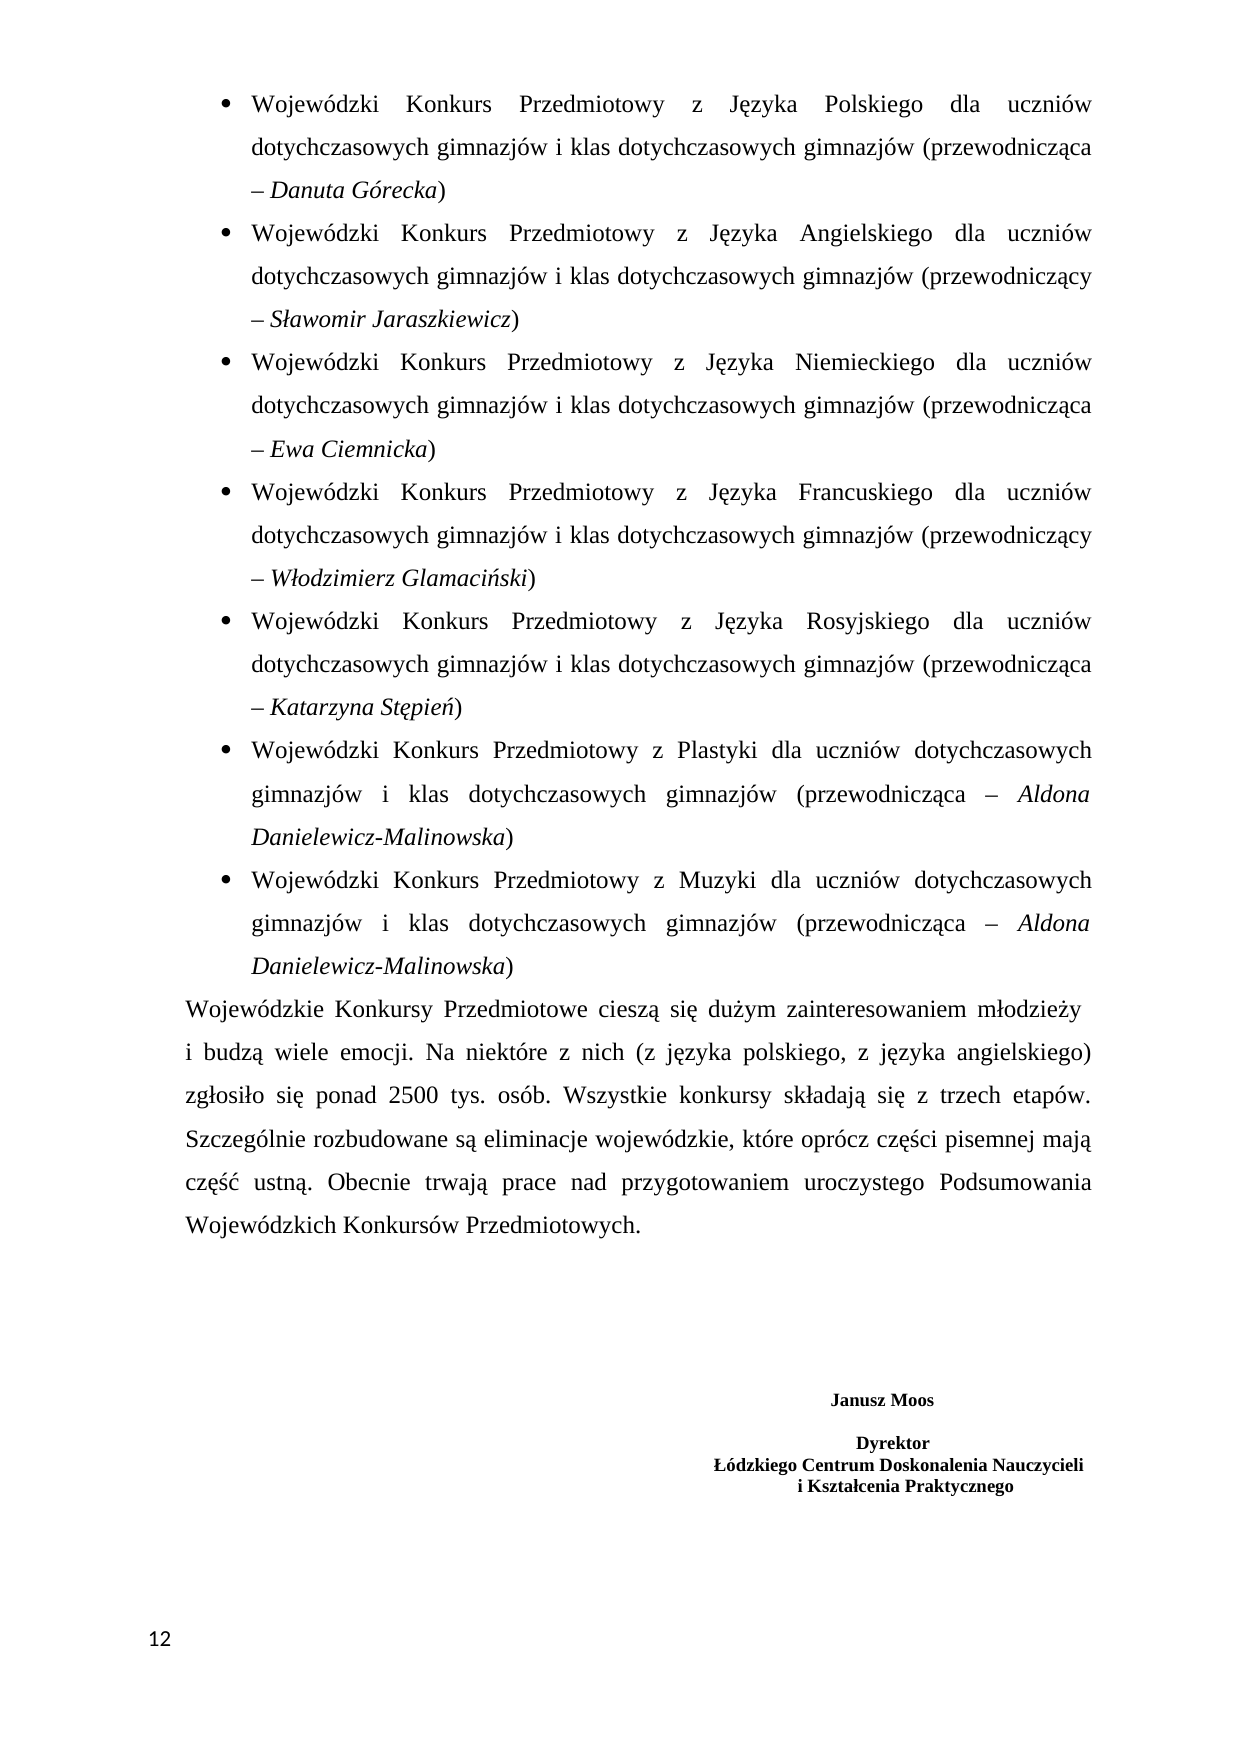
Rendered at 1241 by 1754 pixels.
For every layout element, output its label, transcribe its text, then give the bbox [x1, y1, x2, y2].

text i Kształcenia Praktycznego [148, 1475, 1092, 1497]
list Wojewódzki Konkurs Przedmiotowy z Języka Angielskiego dla uczniów dotychczasowych gimnazjów i klas dotychczasowych gimnazjów (przewodniczący – Sławomir Jaraszkiewicz) [222, 218, 1092, 333]
list Wojewódzki Konkurs Przedmiotowy z Plastyki dla uczniów dotychczasowych gimnazjów i klas dotychczasowych gimnazjów (przewodnicząca – Aldona Danielewicz-Malinowska) [222, 736, 1092, 851]
list Wojewódzki Konkurs Przedmiotowy z Języka Francuskiego dla uczniów dotychczasowych gimnazjów i klas dotychczasowych gimnazjów (przewodniczący – Włodzimierz Glamaciński) [222, 477, 1092, 592]
list Wojewódzki Konkurs Przedmiotowy z Muzyki dla uczniów dotychczasowych gimnazjów i klas dotychczasowych gimnazjów (przewodnicząca – Aldona Danielewicz-Malinowska) [222, 865, 1092, 980]
text Wojewódzkie Konkursy Przedmiotowe cieszą się dużym zainteresowaniem młodzieży i budzą wiele emocji. Na niektóre z nich (z języka polskiego, z języka angielskiego) zgłosiło się ponad 2500 tys. osób. Wszystkie konkursy składają się z trzech etapów. Szczególnie rozbudowane są eliminacje wojewódzkie, które oprócz części pisemnej mają część ustną. Obecnie trwają prace nad przygotowaniem uroczystego Podsumowania Wojewódzkich Konkursów Przedmiotowych. [185, 994, 1092, 1239]
text Dyrektor [148, 1432, 1092, 1453]
list Wojewódzki Konkurs Przedmiotowy z Języka Rosyjskiego dla uczniów dotychczasowych gimnazjów i klas dotychczasowych gimnazjów (przewodnicząca – Katarzyna Stępień) [222, 606, 1092, 721]
text Janusz Moos [148, 1389, 1092, 1410]
list Wojewódzki Konkurs Przedmiotowy z Języka Niemieckiego dla uczniów dotychczasowych gimnazjów i klas dotychczasowych gimnazjów (przewodnicząca – Ewa Ciemnicka) [222, 347, 1092, 462]
list Wojewódzki Konkurs Przedmiotowy z Języka Polskiego dla uczniów dotychczasowych gimnazjów i klas dotychczasowych gimnazjów (przewodnicząca – Danuta Górecka) [222, 89, 1092, 204]
text Łódzkiego Centrum Doskonalenia Nauczycieli [148, 1453, 1092, 1475]
